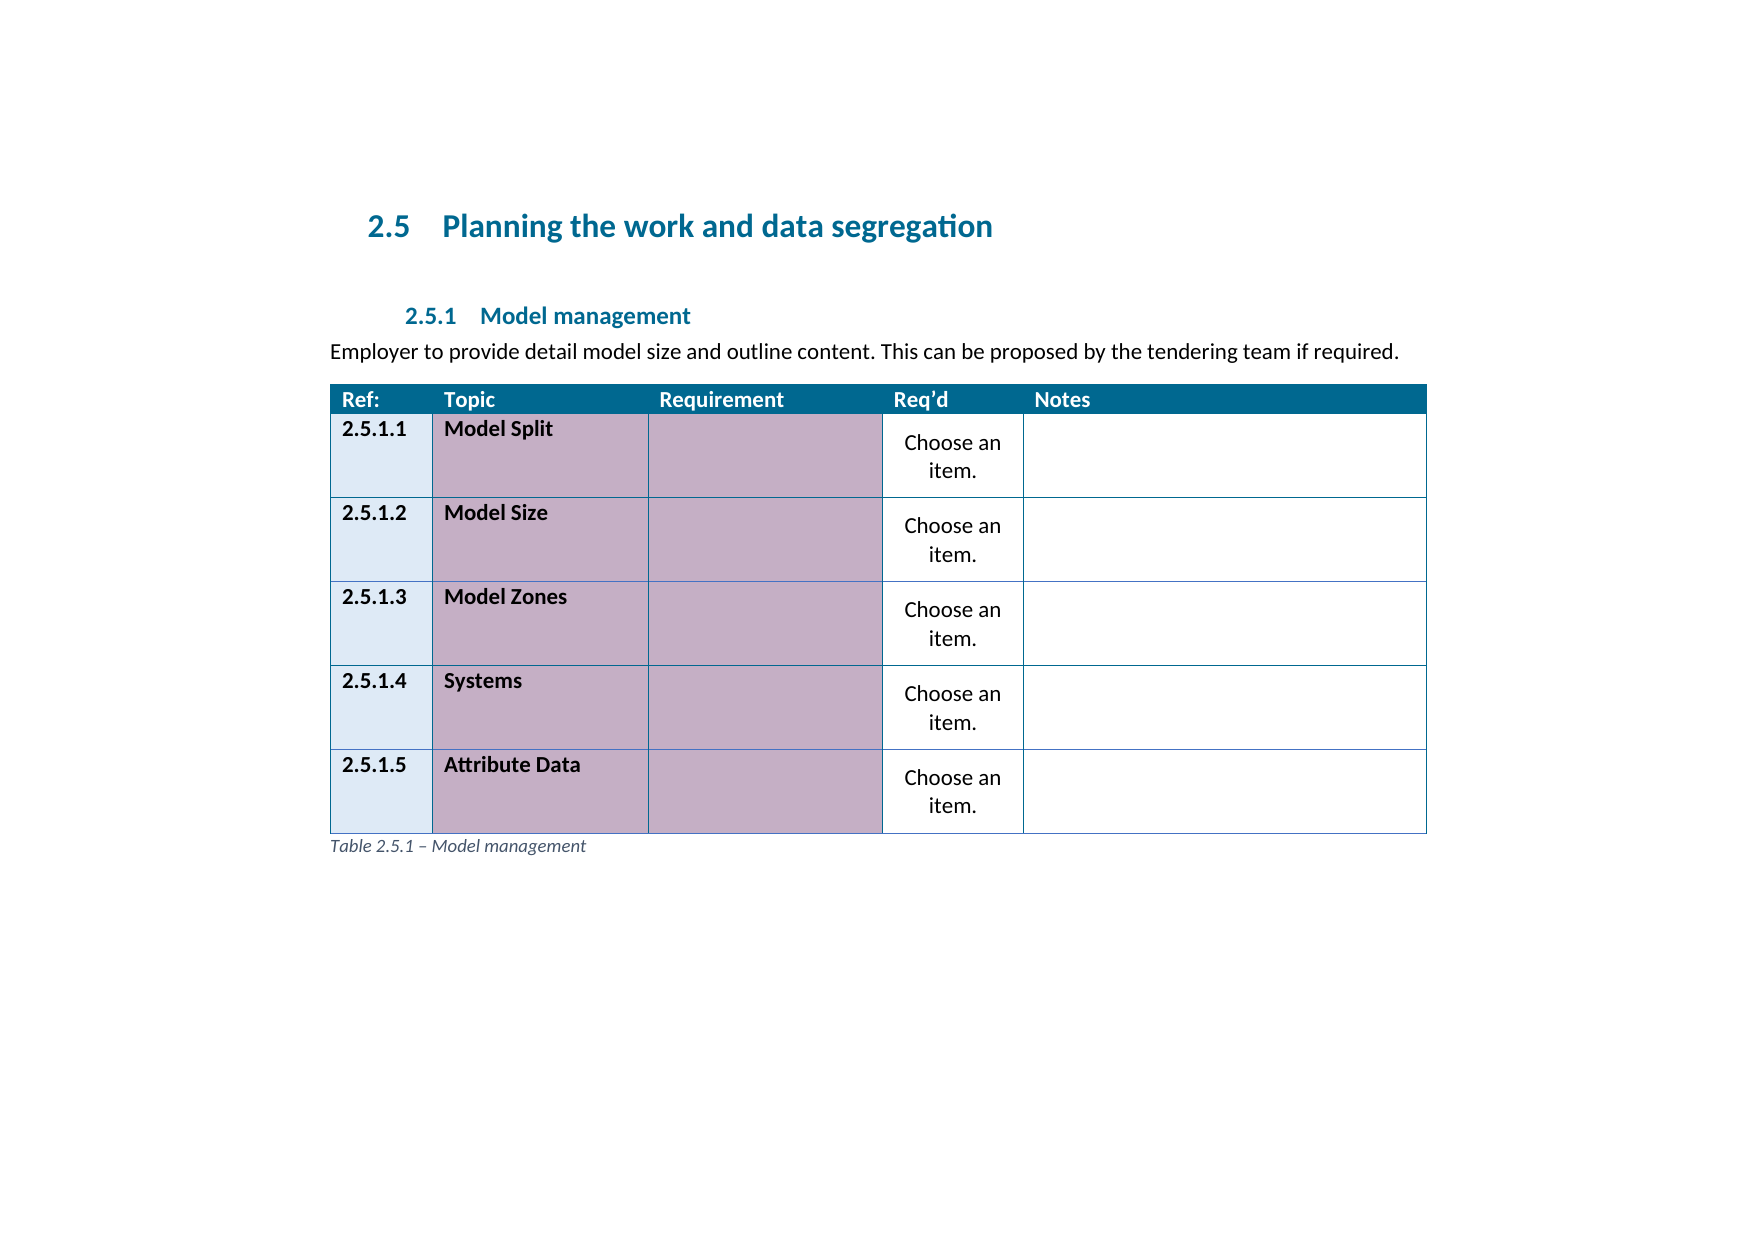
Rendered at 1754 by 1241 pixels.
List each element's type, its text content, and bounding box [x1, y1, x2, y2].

table_cell 2.5.1.4 [331, 666, 432, 749]
subtitle Planning the work and data segregation [367, 205, 1424, 246]
table_cell 2.5.1.1 [331, 414, 432, 497]
table_cell Model Split [433, 414, 648, 497]
table_cell Systems [433, 666, 648, 749]
table_cell [1024, 666, 1426, 749]
text Table 2.5.1 – Model management [330, 834, 1424, 857]
table_header Topic [433, 385, 648, 413]
table_header Notes [1024, 385, 1426, 413]
table_cell [1024, 582, 1426, 665]
table_cell [649, 582, 882, 665]
table_cell Model Size [433, 498, 648, 581]
table_header Requirement [649, 385, 882, 413]
table_header Ref: [331, 385, 432, 413]
table_cell Attribute Data [433, 750, 648, 833]
table_cell 2.5.1.2 [331, 498, 432, 581]
table_cell 2.5.1.5 [331, 750, 432, 833]
table_cell [649, 498, 882, 581]
subtitle Model management [405, 300, 1424, 331]
table_header Req’d [883, 385, 1023, 413]
text Employer to provide detail model size and outline content. This can be proposed by the tendering team if required. [330, 337, 1424, 365]
table_cell 2.5.1.3 [331, 582, 432, 665]
table_cell [649, 750, 882, 833]
table_cell [1024, 414, 1426, 497]
table_cell [649, 414, 882, 497]
table_cell [1024, 750, 1426, 833]
table_cell [1024, 498, 1426, 581]
table_cell [649, 666, 882, 749]
table_cell Model Zones [433, 582, 648, 665]
